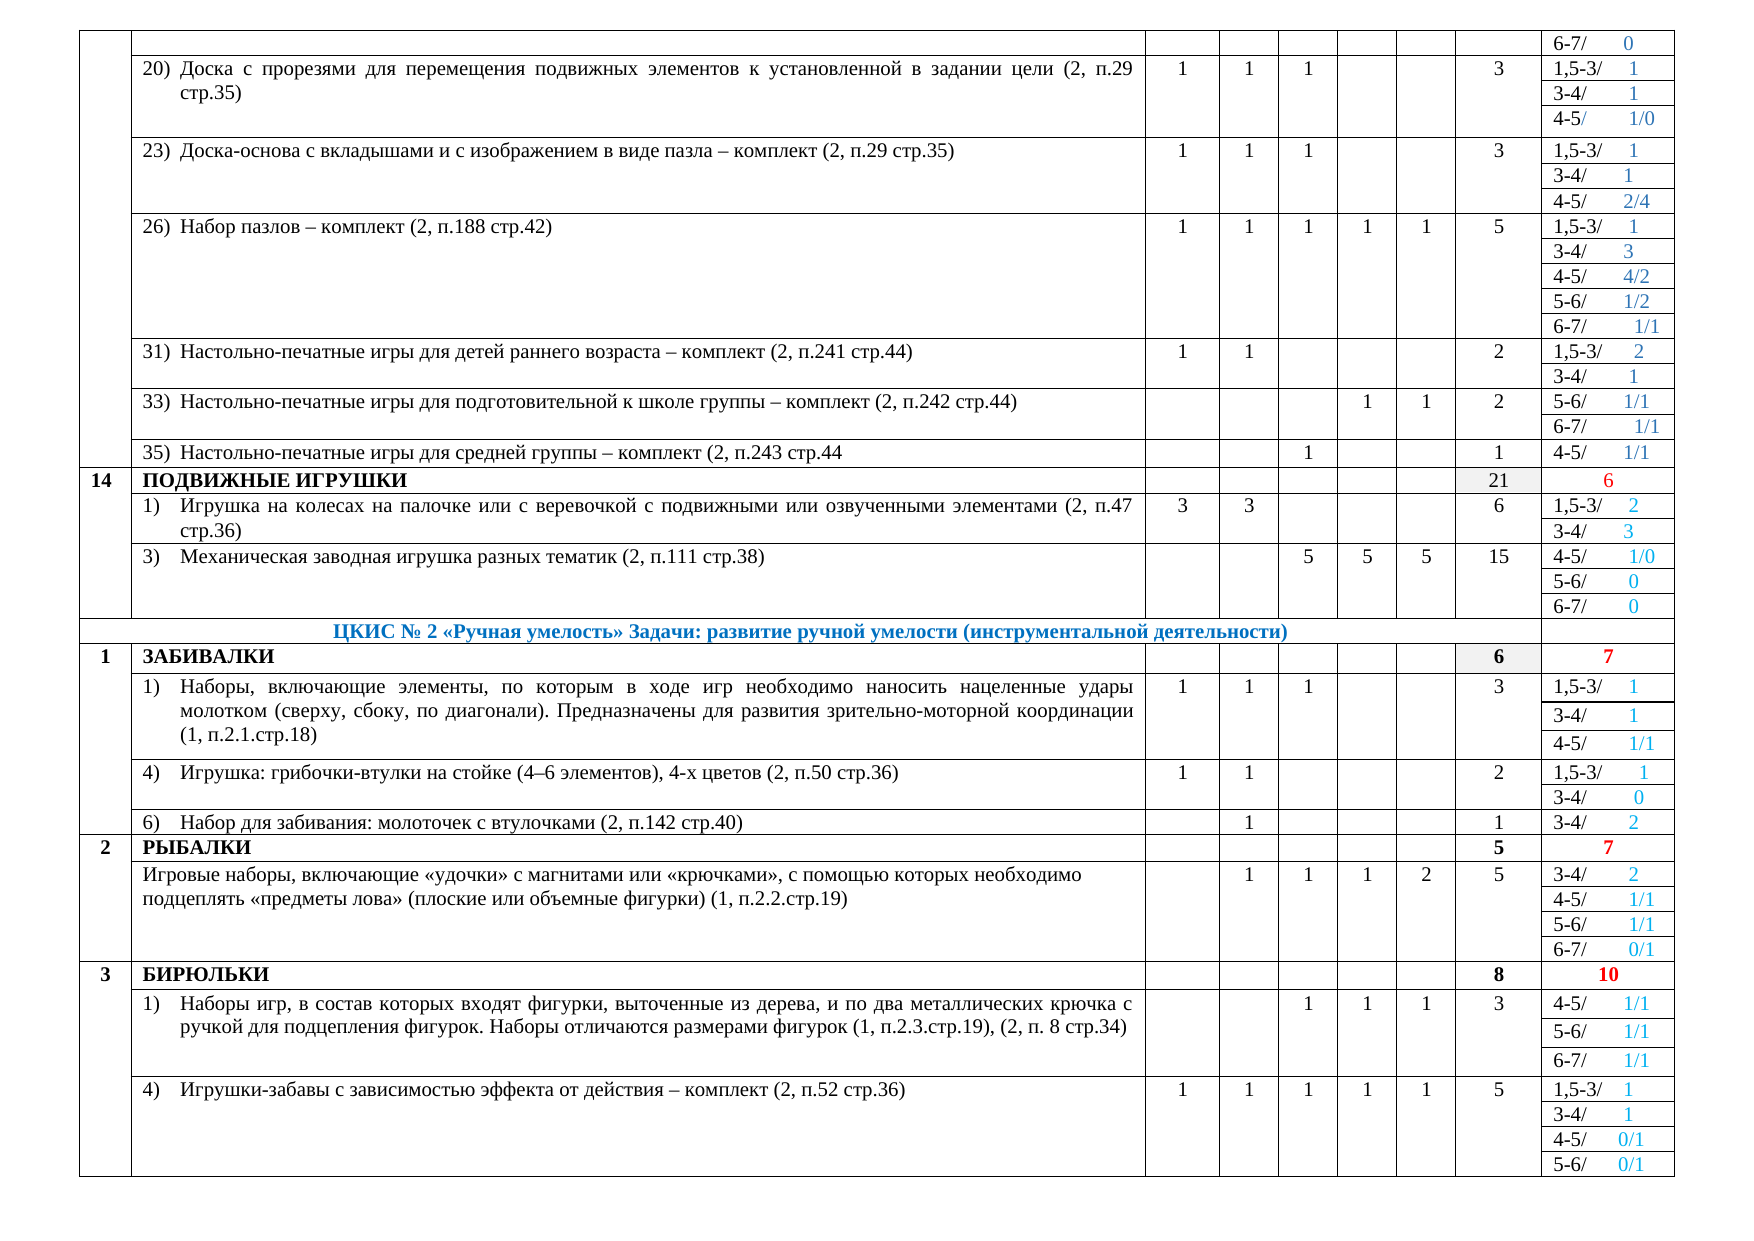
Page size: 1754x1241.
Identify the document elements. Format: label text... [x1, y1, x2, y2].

table_cell 1 [1279, 440, 1337, 467]
table_cell [1338, 760, 1396, 809]
table_cell 5 [1456, 862, 1541, 961]
table_cell [1220, 468, 1278, 492]
table_cell Доска с прорезями для перемещения подвижных элементов к установленной в задании цели (2, п.29 стр.35) [132, 56, 1145, 137]
table_cell [1220, 389, 1278, 438]
table_cell БИРЮЛЬКИ [132, 962, 1145, 989]
table_cell Механическая заводная игрушка разных тематик (2, п.111 стр.38) [132, 544, 1145, 618]
table_cell 1 [1279, 214, 1337, 338]
table_cell 5 [1338, 544, 1396, 618]
table_cell [1220, 644, 1278, 673]
table_cell 1 [1338, 862, 1396, 961]
table_cell 5-6/ 1/2 [1542, 289, 1674, 313]
table_cell 1 [1220, 1077, 1278, 1176]
table_cell 1 [1279, 674, 1337, 759]
table_cell 5 [1397, 544, 1455, 618]
table_cell [1397, 760, 1455, 809]
table_cell [1397, 810, 1455, 834]
table_cell 3-4/ 1 [1542, 81, 1674, 105]
table_cell 1 [1146, 138, 1219, 213]
table_cell 3 [1456, 990, 1541, 1076]
table_cell [1220, 962, 1278, 989]
table_cell 4-5/ 1/0 [1542, 106, 1674, 137]
table_cell [1338, 810, 1396, 834]
table_cell 1 [80, 644, 131, 834]
table_cell 1 [1456, 440, 1541, 467]
table_cell [1146, 962, 1219, 989]
table_cell 6 [1456, 494, 1541, 543]
table_cell 1 [1220, 339, 1278, 388]
table_cell Игрушки-забавы с зависимостью эффекта от действия – комплект (2, п.52 стр.36) [132, 1077, 1145, 1176]
table_cell Игрушка на колесах на палочке или с веревочкой с подвижными или озвученными элементами (2, п.47 стр.36) [132, 494, 1145, 543]
table_cell 7 [1542, 835, 1674, 861]
table_cell 3 [80, 962, 131, 1176]
table_cell [1279, 339, 1337, 388]
table_cell 3 [1220, 494, 1278, 543]
table_cell 8 [1456, 962, 1541, 989]
table_cell [1542, 619, 1674, 643]
table_cell 3 [1456, 674, 1541, 759]
table_cell 5-6/ 1/1 [1542, 1019, 1674, 1047]
table_cell 1 [1279, 990, 1337, 1076]
table_cell [1279, 389, 1337, 438]
table_cell 1,5-3/ 1 [1542, 760, 1674, 784]
table_cell 3-4/ 2 [1542, 810, 1674, 834]
table_cell [1338, 56, 1396, 137]
table_cell [1146, 440, 1219, 467]
table_cell 2 [1456, 389, 1541, 438]
table_cell Игровые наборы, включающие «удочки» с магнитами или «крючками», с помощью которых необходимо подцеплять «предметы лова» (плоские или объемные фигурки) (1, п.2.2.стр.19) [132, 862, 1145, 961]
table_cell [1397, 494, 1455, 543]
table_cell 3 [1456, 138, 1541, 213]
table_cell 1,5-3/ 1 [1542, 56, 1674, 80]
table_cell 2 [80, 835, 131, 961]
table_cell [1397, 56, 1455, 137]
table_cell 6-7/ 1/1 [1542, 415, 1674, 438]
table_cell 5-6/ 1/1 [1542, 389, 1674, 413]
table_cell 1 [1220, 56, 1278, 137]
table_cell [1397, 440, 1455, 467]
table_cell 3-4/ 2 [1542, 862, 1674, 886]
table_cell 4-5/ 1/1 [1542, 440, 1674, 467]
table_cell 1 [1338, 214, 1396, 338]
table_cell 5-6/ 1/1 [1542, 912, 1674, 936]
table_cell 1 [1279, 56, 1337, 137]
table_cell Настольно-печатные игры для подготовительной к школе группы – комплект (2, п.242 стр.44) [132, 389, 1145, 438]
table_cell Набор пазлов – комплект (2, п.188 стр.42) [132, 214, 1145, 338]
table_cell [1146, 990, 1219, 1076]
table_cell [1338, 835, 1396, 861]
table_cell Набор для забивания: молоточек с втулочками (2, п.142 стр.40) [132, 810, 1145, 834]
table_cell 4-5/ 1/0 [1542, 544, 1674, 568]
table_cell 6-7/ 0 [1542, 594, 1674, 618]
table_cell [1220, 544, 1278, 618]
table_cell 4-5/ 2/4 [1542, 189, 1674, 213]
table_cell 1,5-3/ 1 [1542, 1077, 1674, 1101]
table_cell 1 [1397, 1077, 1455, 1176]
table_cell 6-7/ 0 [1542, 31, 1674, 55]
table_cell 1,5-3/ 2 [1542, 494, 1674, 517]
table_cell 7 [1542, 644, 1674, 673]
table_cell 4-5/ 1/1 [1542, 990, 1674, 1018]
table_cell 1,5-3/ 1 [1542, 214, 1674, 238]
table_cell 2 [1397, 862, 1455, 961]
table_cell 1 [1146, 760, 1219, 809]
table_cell Наборы игр, в состав которых входят фигурки, выточенные из дерева, и по два металлических крючка с ручкой для подцепления фигурок. Наборы отличаются размерами фигурок (1, п.2.3.стр.19), (2, п. 8 стр.34) [132, 990, 1145, 1076]
table_cell 1 [1220, 862, 1278, 961]
table_cell [1338, 494, 1396, 543]
table_cell [1338, 440, 1396, 467]
table_cell 1,5-3/ 1 [1542, 138, 1674, 162]
table_cell 1 [1456, 810, 1541, 834]
table_cell 1,5-3/ 1 [1542, 674, 1674, 701]
table_cell 6-7/ 1/1 [1542, 1048, 1674, 1076]
table_cell 1 [1279, 1077, 1337, 1176]
table_cell [1279, 835, 1337, 861]
table_cell 1 [1397, 990, 1455, 1076]
table_cell [1220, 835, 1278, 861]
table_cell Настольно-печатные игры для средней группы – комплект (2, п.243 стр.44 [132, 440, 1145, 467]
table_cell [1397, 644, 1455, 673]
table_cell 1 [1397, 214, 1455, 338]
table_cell 1 [1279, 138, 1337, 213]
table_cell 1 [1220, 810, 1278, 834]
table_cell 5 [1456, 835, 1541, 861]
table_cell [1146, 544, 1219, 618]
table_cell 3-4/ 0 [1542, 785, 1674, 809]
table_cell 1 [1220, 138, 1278, 213]
table_cell 2 [1456, 760, 1541, 809]
table_cell [1338, 468, 1396, 492]
table_cell 1 [1220, 674, 1278, 759]
table_cell [1397, 339, 1455, 388]
table_cell [1279, 810, 1337, 834]
table_cell [1338, 339, 1396, 388]
table_cell 1,5-3/ 2 [1542, 339, 1674, 363]
table_cell 3 [1456, 56, 1541, 137]
table_cell 5-6/ 0/1 [1542, 1152, 1674, 1176]
table_cell 5 [1456, 1077, 1541, 1176]
table_cell [1397, 674, 1455, 759]
table_cell 1 [1220, 760, 1278, 809]
table_cell 4-5/ 4/2 [1542, 264, 1674, 288]
table_cell 2 [1456, 339, 1541, 388]
table_cell 1 [1146, 674, 1219, 759]
table_cell [1146, 389, 1219, 438]
table_cell 1 [1338, 990, 1396, 1076]
table_cell Наборы, включающие элементы, по которым в ходе игр необходимо наносить нацеленные удары молотком (сверху, сбоку, по диагонали). Предназначены для развития зрительно-моторной координации (1, п.2.1.стр.18) [132, 674, 1145, 759]
table_cell 3-4/ 1 [1542, 364, 1674, 388]
table_cell [1146, 468, 1219, 492]
table_cell 6-7/ 0/1 [1542, 937, 1674, 961]
table_cell 1 [1397, 389, 1455, 438]
table_cell 3-4/ 1 [1542, 703, 1674, 730]
table_cell [1146, 810, 1219, 834]
table_cell 1 [1146, 56, 1219, 137]
table_cell Настольно-печатные игры для детей раннего возраста – комплект (2, п.241 стр.44) [132, 339, 1145, 388]
table_cell 6 [1456, 644, 1541, 673]
table_cell 3-4/ 1 [1542, 164, 1674, 187]
table_cell 1 [1146, 214, 1219, 338]
table_cell 6-7/ 1/1 [1542, 314, 1674, 338]
table_cell 4-5/ 0/1 [1542, 1127, 1674, 1151]
table_cell [1338, 962, 1396, 989]
table_cell 5-6/ 0 [1542, 569, 1674, 593]
table_cell [1146, 862, 1219, 961]
table_cell [1279, 644, 1337, 673]
table_cell [1279, 468, 1337, 492]
table_cell 1 [1220, 214, 1278, 338]
table_cell [1397, 468, 1455, 492]
table_cell 3 [1146, 494, 1219, 543]
table_cell 1 [1279, 862, 1337, 961]
table_cell [1279, 962, 1337, 989]
table_cell 5 [1456, 214, 1541, 338]
table_cell [1338, 674, 1396, 759]
table_cell 3-4/ 1 [1542, 1102, 1674, 1126]
table_cell 10 [1542, 962, 1674, 989]
table_cell 1 [1146, 1077, 1219, 1176]
table_cell 1 [1146, 339, 1219, 388]
table_cell 1 [1338, 1077, 1396, 1176]
table_cell [1146, 835, 1219, 861]
table_cell [1220, 440, 1278, 467]
table_cell 4-5/ 1/1 [1542, 731, 1674, 759]
table_cell [1279, 494, 1337, 543]
table_cell 14 [80, 468, 131, 618]
table_cell [1397, 835, 1455, 861]
table_cell 3-4/ 3 [1542, 239, 1674, 263]
table_cell 5 [1279, 544, 1337, 618]
table_cell 4-5/ 1/1 [1542, 887, 1674, 911]
table_cell 1 [1338, 389, 1396, 438]
table_cell Доска-основа с вкладышами и с изображением в виде пазла – комплект (2, п.29 стр.35) [132, 138, 1145, 213]
table_cell [1220, 990, 1278, 1076]
table_cell [1397, 138, 1455, 213]
table_cell 21 [1456, 468, 1541, 492]
table_cell [1279, 760, 1337, 809]
table_cell 3-4/ 3 [1542, 519, 1674, 543]
table_cell [1397, 962, 1455, 989]
table_cell 15 [1456, 544, 1541, 618]
table_cell Игрушка: грибочки-втулки на стойке (4–6 элементов), 4-х цветов (2, п.50 стр.36) [132, 760, 1145, 809]
table_cell [1338, 138, 1396, 213]
table_cell 6 [1542, 468, 1674, 492]
table_cell ПОДВИЖНЫЕ ИГРУШКИ [132, 468, 1145, 492]
table_cell ЦКИС № 2 «Ручная умелость» Задачи: развитие ручной умелости (инструментальной деятельности) [80, 619, 1541, 643]
table_cell [1338, 644, 1396, 673]
table_cell ЗАБИВАЛКИ [132, 644, 1145, 673]
table_cell РЫБАЛКИ [132, 835, 1145, 861]
table_cell [1146, 644, 1219, 673]
